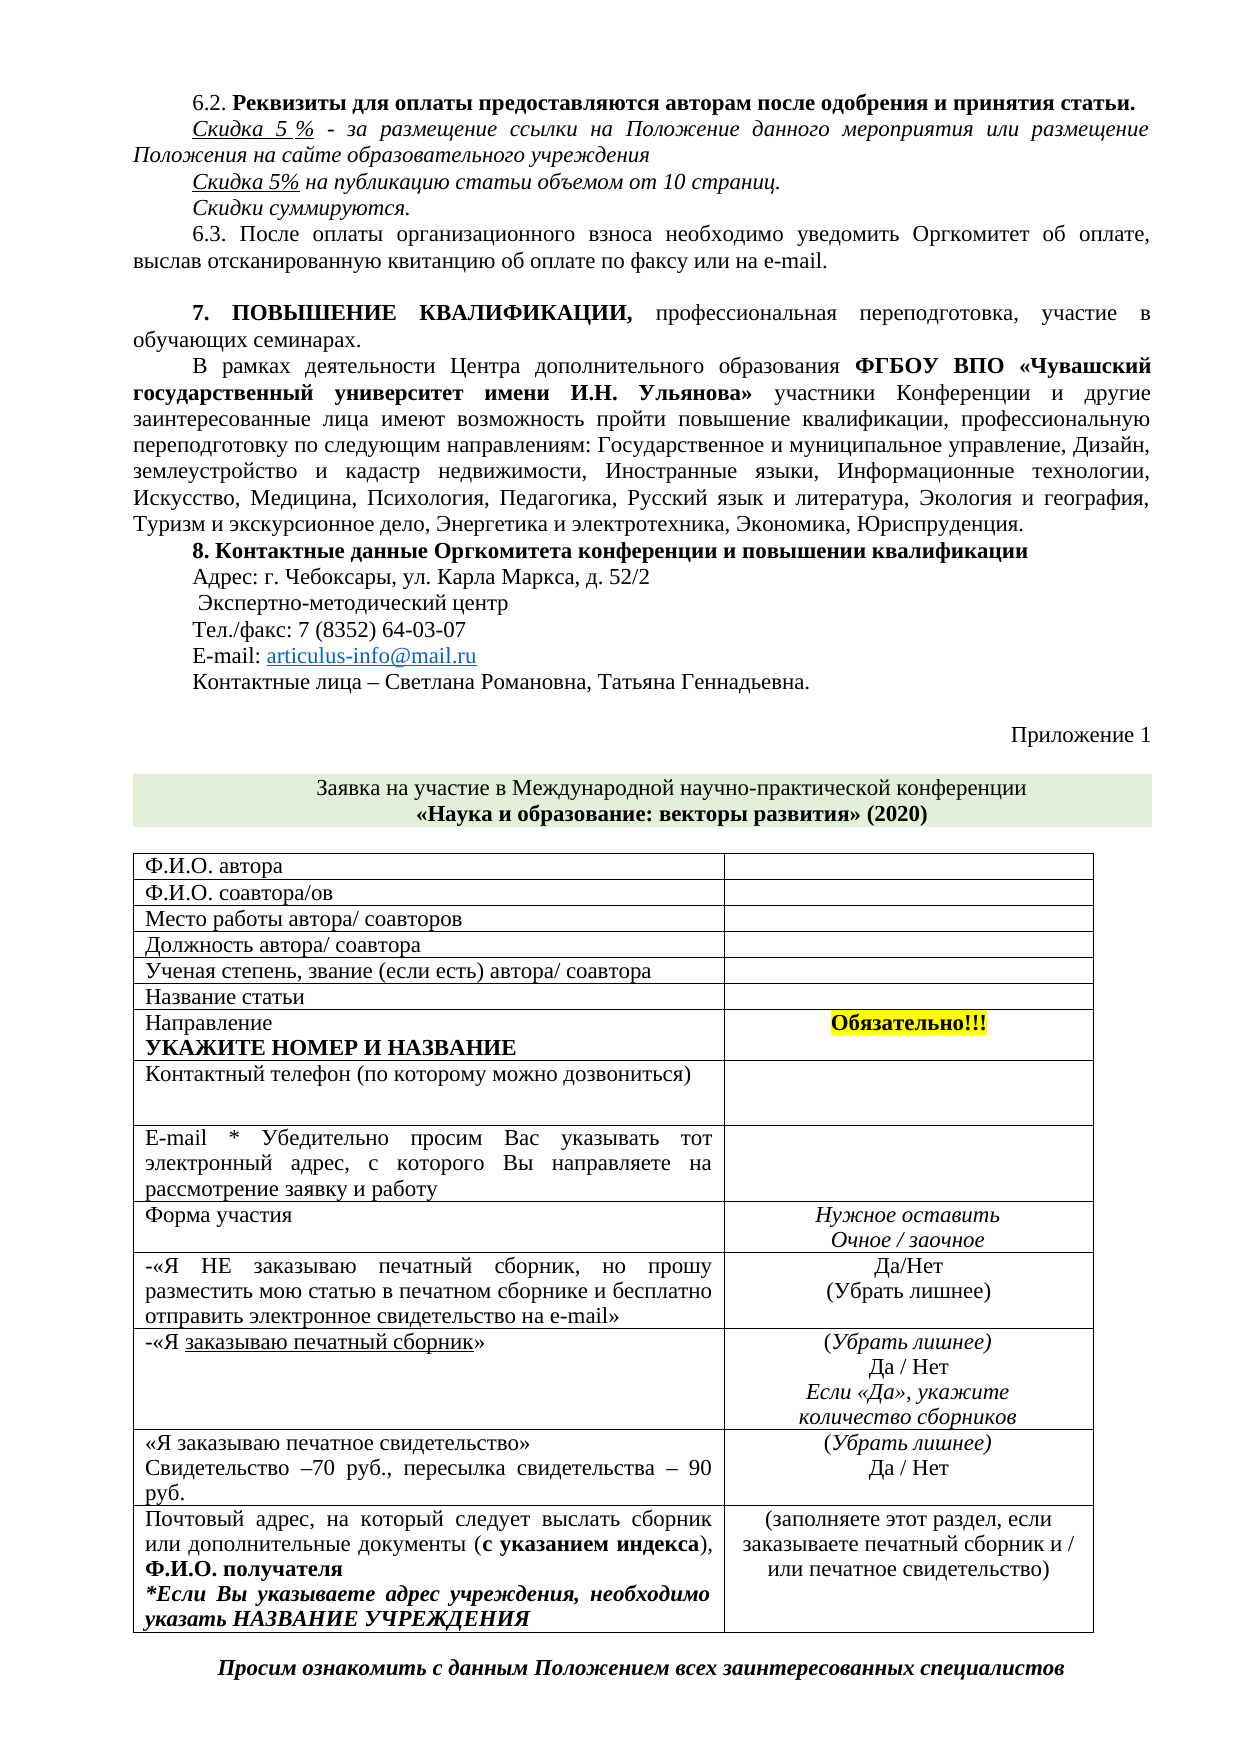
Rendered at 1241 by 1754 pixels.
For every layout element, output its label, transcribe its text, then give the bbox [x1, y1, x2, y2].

table_cell Направление УКАЖИТЕ НОМЕР И НАЗВАНИЕ [134, 1010, 724, 1060]
text E-mail: articulus-info@mail.ru [133, 642, 1152, 668]
table_cell Форма участия [134, 1202, 724, 1252]
table_cell Название статьи [134, 984, 724, 1009]
table_cell Место работы автора/ соавторов [134, 906, 724, 931]
table_cell Почтовый адрес, на который следует выслать сборник или дополнительные документы (с указанием индекса), Ф.И.О. получателя *Если Вы указываете адрес учреждения, необходимо указать НАЗВАНИЕ УЧРЕЖДЕНИЯ [134, 1506, 724, 1632]
table_cell Должность автора/ соавтора [134, 932, 724, 957]
text «Наука и образование: векторы развития» (2020) [133, 800, 1152, 827]
table_cell Нужное оставить Очное / заочное [725, 1202, 1093, 1252]
table_header Ф.И.О. автора [134, 854, 724, 879]
text В рамках деятельности Центра дополнительного образования ФГБОУ ВПО «Чувашский государственный университет имени И.Н. Ульянова» участники Конференции и другие заинтересованные лица имеют возможность пройти повышение квалификации, профессиональную переподготовку по следующим направлениям: Государственное и муниципальное управление, Дизайн, землеустройство и кадастр недвижимости, Иностранные языки, Информационные технологии, Искусство, Медицина, Психология, Педагогика, Русский язык и литература, Экология и география, Туризм и экскурсионное дело, Энергетика и электротехника, Экономика, Юриспруденция. [133, 352, 1152, 537]
text Контактные лица – Светлана Романовна, Татьяна Геннадьевна. [133, 668, 1152, 695]
text Тел./факс: 7 (8352) 64-03-07 [133, 616, 1152, 642]
table_cell Контактный телефон (по которому можно дозвониться) [134, 1061, 724, 1125]
text Экспертно-методический центр [133, 589, 1152, 616]
table_header [725, 854, 1093, 879]
text Скидка 5% на публикацию статьи объемом от 10 страниц. [133, 168, 1152, 194]
table_cell (Убрать лишнее) Да / Нет [725, 1430, 1093, 1505]
text 6.3. После оплаты организационного взноса необходимо уведомить Оргкомитет об оплате, выслав отсканированную квитанцию об оплате по факсу или на e-mail. [133, 220, 1152, 273]
text 8. Контактные данные Оргкомитета конференции и повышении квалификации [133, 537, 1152, 563]
table_cell (заполняете этот раздел, если заказываете печатный сборник и / или печатное свидетельство) [725, 1506, 1093, 1632]
text Скидки суммируются. [133, 194, 1152, 220]
table_cell [725, 932, 1093, 957]
table_cell «Я заказываю печатное свидетельство» Свидетельство –70 руб., пересылка свидетельства – 90 руб. [134, 1430, 724, 1505]
table_cell [725, 1061, 1093, 1125]
table_cell [725, 906, 1093, 931]
table_cell [725, 958, 1093, 983]
table_cell Ученая степень, звание (если есть) автора/ соавтора [134, 958, 724, 983]
text 7. ПОВЫШЕНИЕ КВАЛИФИКАЦИИ, профессиональная переподготовка, участие в обучающих семинарах. [133, 299, 1152, 352]
table_cell Да/Нет (Убрать лишнее) [725, 1253, 1093, 1328]
table_cell [725, 880, 1093, 905]
text Адрес: г. Чебоксары, ул. Карла Маркса, д. 52/2 [133, 563, 1152, 589]
text Заявка на участие в Международной научно-практической конференции [133, 774, 1152, 800]
text 6.2. Реквизиты для оплаты предоставляются авторам после одобрения и принятия статьи. [133, 89, 1152, 115]
table_cell Обязательно!!! [725, 1010, 1093, 1060]
text Приложение 1 [133, 721, 1152, 747]
table_cell [725, 1126, 1093, 1201]
table_cell -«Я НЕ заказываю печатный сборник, но прошу разместить мою статью в печатном сборнике и бесплатно отправить электронное свидетельство на e-mail» [134, 1253, 724, 1328]
table_cell (Убрать лишнее) Да / Нет Если «Да», укажите количество сборников [725, 1329, 1093, 1429]
table_cell -«Я заказываю печатный сборник» [134, 1329, 724, 1429]
table_cell [725, 984, 1093, 1009]
table_cell Ф.И.О. соавтора/ов [134, 880, 724, 905]
table_cell E-mail * Убедительно просим Вас указывать тот электронный адрес, с которого Вы направляете на рассмотрение заявку и работу [134, 1126, 724, 1201]
text Скидка 5 % - за размещение ссылки на Положение данного мероприятия или размещение Положения на сайте образовательного учреждения [133, 115, 1152, 168]
